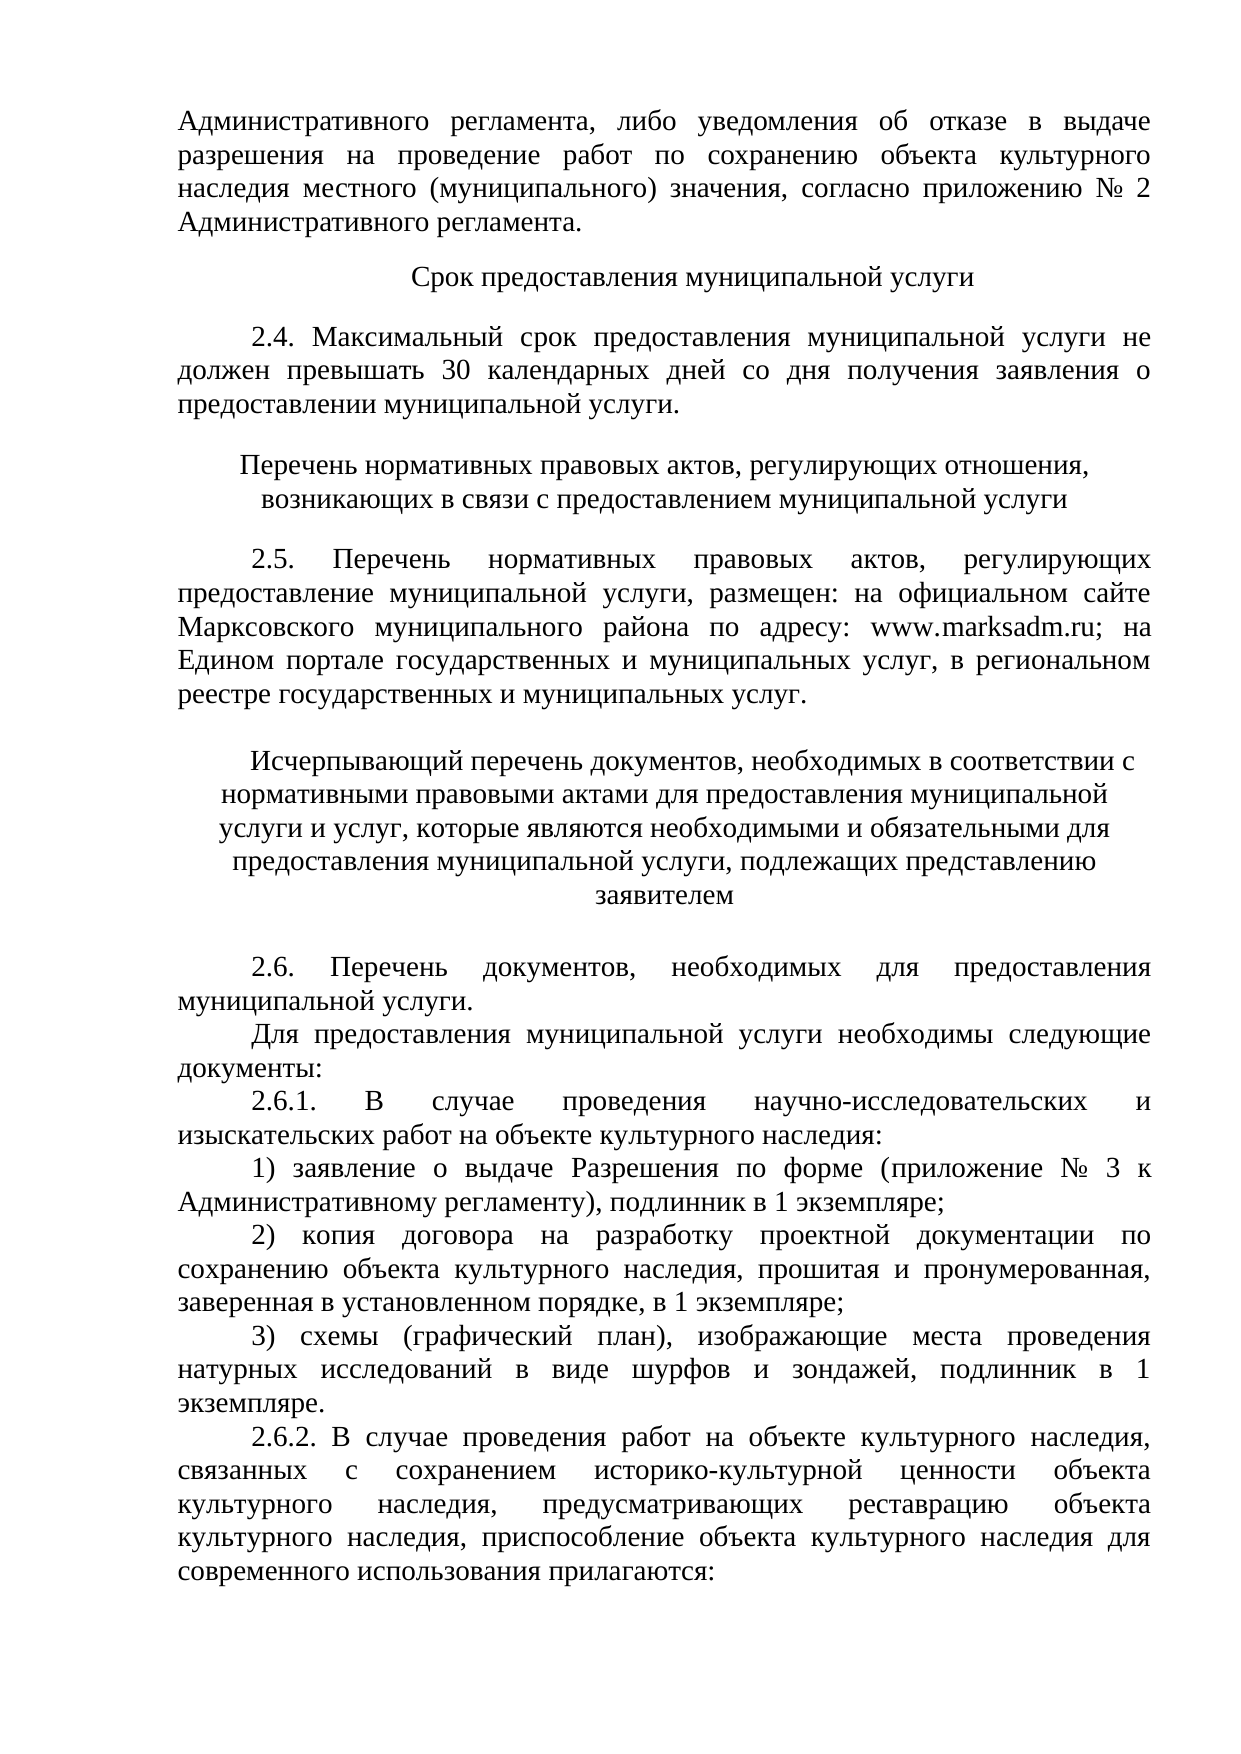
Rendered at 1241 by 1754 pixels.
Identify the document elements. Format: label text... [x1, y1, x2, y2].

text 2.6. Перечень документов, необходимых для предоставления муниципальной услуги. [177, 949, 1152, 1016]
text 1) заявление о выдаче Разрешения по форме (приложение № 3 к Административному регламенту), подлинник в 1 экземпляре; [177, 1150, 1152, 1217]
text 2.4. Максимальный срок предоставления муниципальной услуги не должен превышать 30 календарных дней со дня получения заявления о предоставлении муниципальной услуги. [177, 319, 1152, 419]
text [177, 103, 1152, 238]
text 2.6.2. В случае проведения работ на объекте культурного наследия, связанных с сохранением историко-культурной ценности объекта культурного наследия, предусматривающих реставрацию объекта культурного наследия, приспособление объекта культурного наследия для современного использования прилагаются: [177, 1419, 1152, 1586]
text Исчерпывающий перечень документов, необходимых в соответствии с нормативными правовыми актами для предоставления муниципальной услуги и услуг, которые являются необходимыми и обязательными для предоставления муниципальной услуги, подлежащих представлению заявителем [177, 743, 1152, 911]
text Срок предоставления муниципальной услуги [177, 265, 1152, 292]
text 2) копия договора на разработку проектной документации по сохранению объекта культурного наследия, прошитая и пронумерованная, заверенная в установленном порядке, в 1 экземпляре; [177, 1217, 1152, 1318]
text 2.6.1. В случае проведения научно-исследовательских и изыскательских работ на объекте культурного наследия: [177, 1083, 1152, 1150]
text Перечень нормативных правовых актов, регулирующих отношения, возникающих в связи с предоставлением муниципальной услуги [177, 447, 1152, 514]
text 3) схемы (графический план), изображающие места проведения натурных исследований в виде шурфов и зондажей, подлинник в 1 экземпляре. [177, 1318, 1152, 1419]
text 2.5. Перечень нормативных правовых актов, регулирующих предоставление муниципальной услуги, размещен: на официальном сайте Марксовского муниципального района по адресу: www.marksadm.ru; на Едином портале государственных и муниципальных услуг, в региональном реестре государственных и муниципальных услуг. [177, 542, 1152, 709]
text Для предоставления муниципальной услуги необходимы следующие документы: [177, 1016, 1152, 1083]
